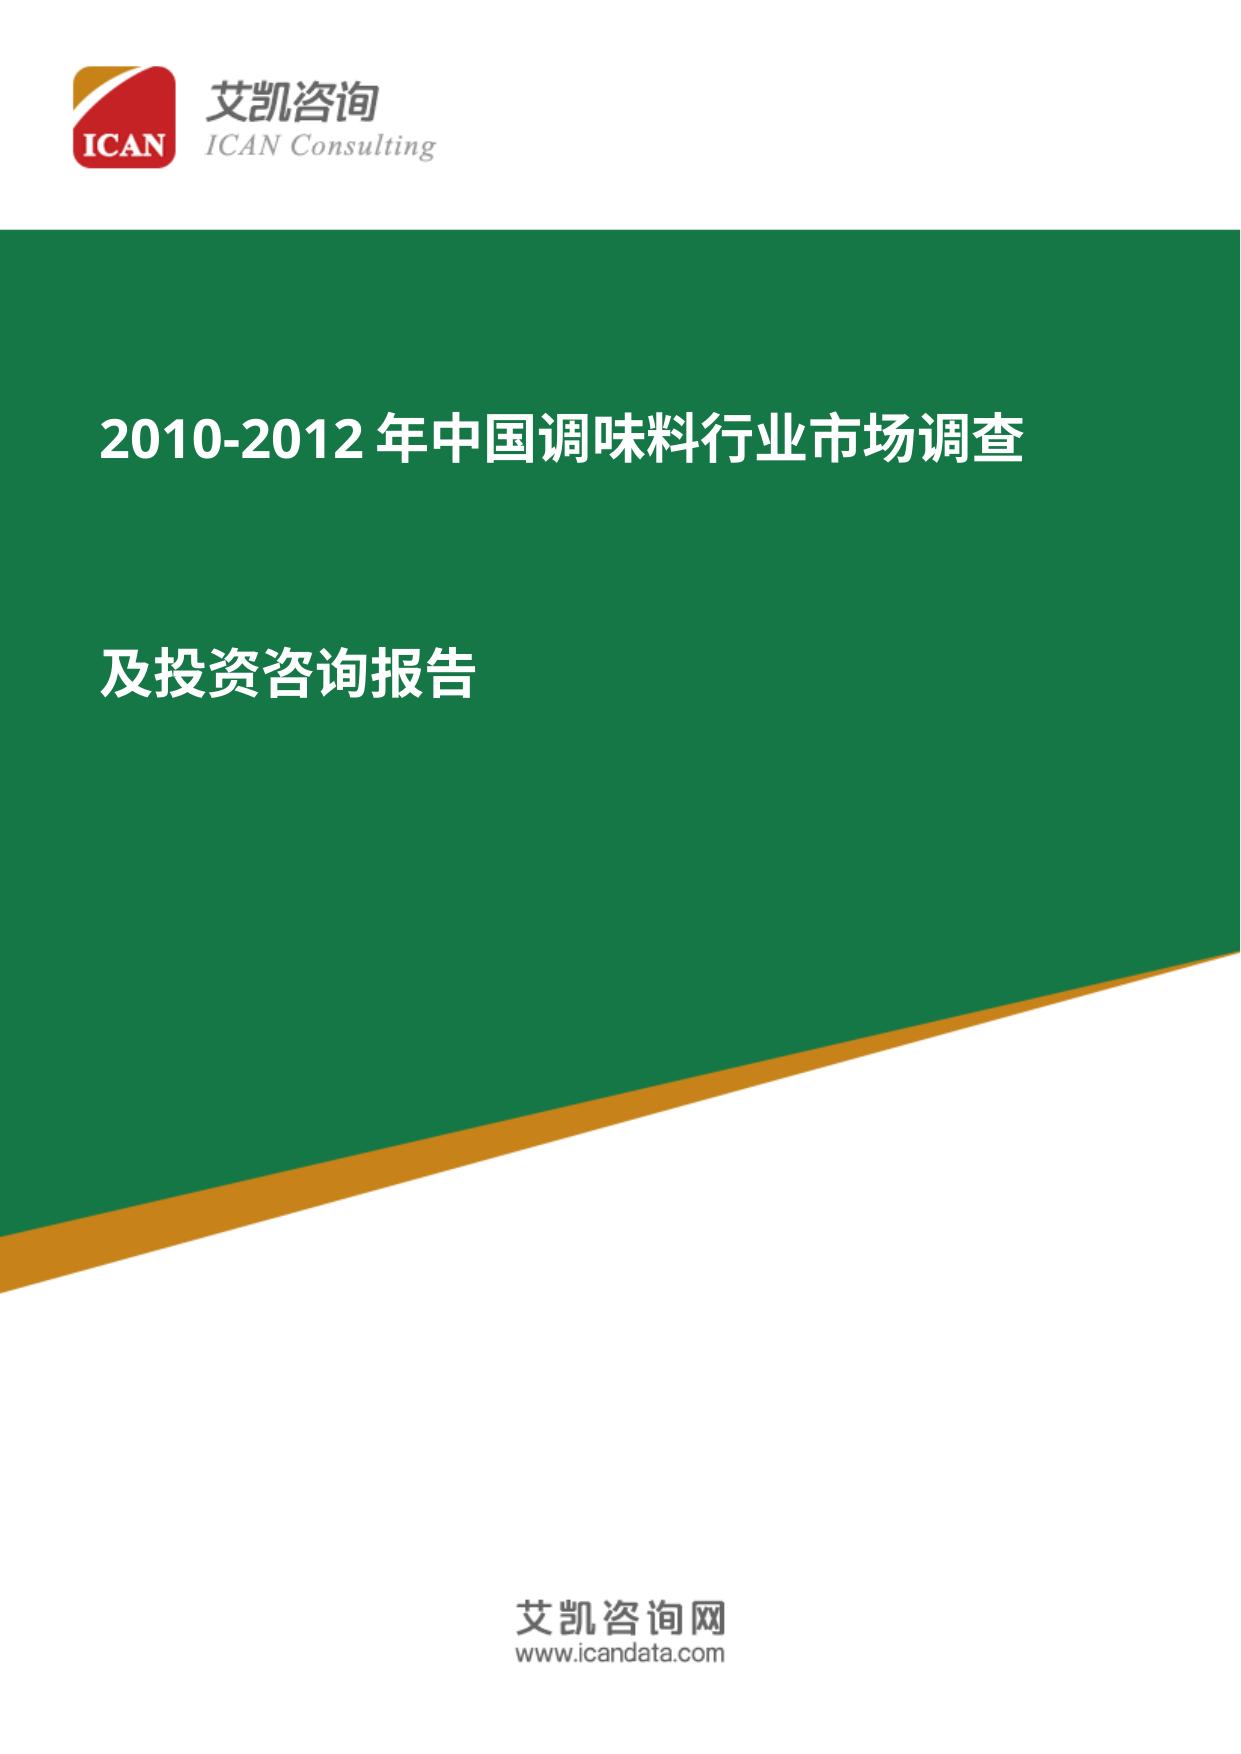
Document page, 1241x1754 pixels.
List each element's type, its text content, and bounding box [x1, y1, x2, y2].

subtitle 2010-2012年中国调味料行业市场调查及投资咨询报告 [99, 386, 1053, 718]
picture [0, 5, 1241, 1754]
